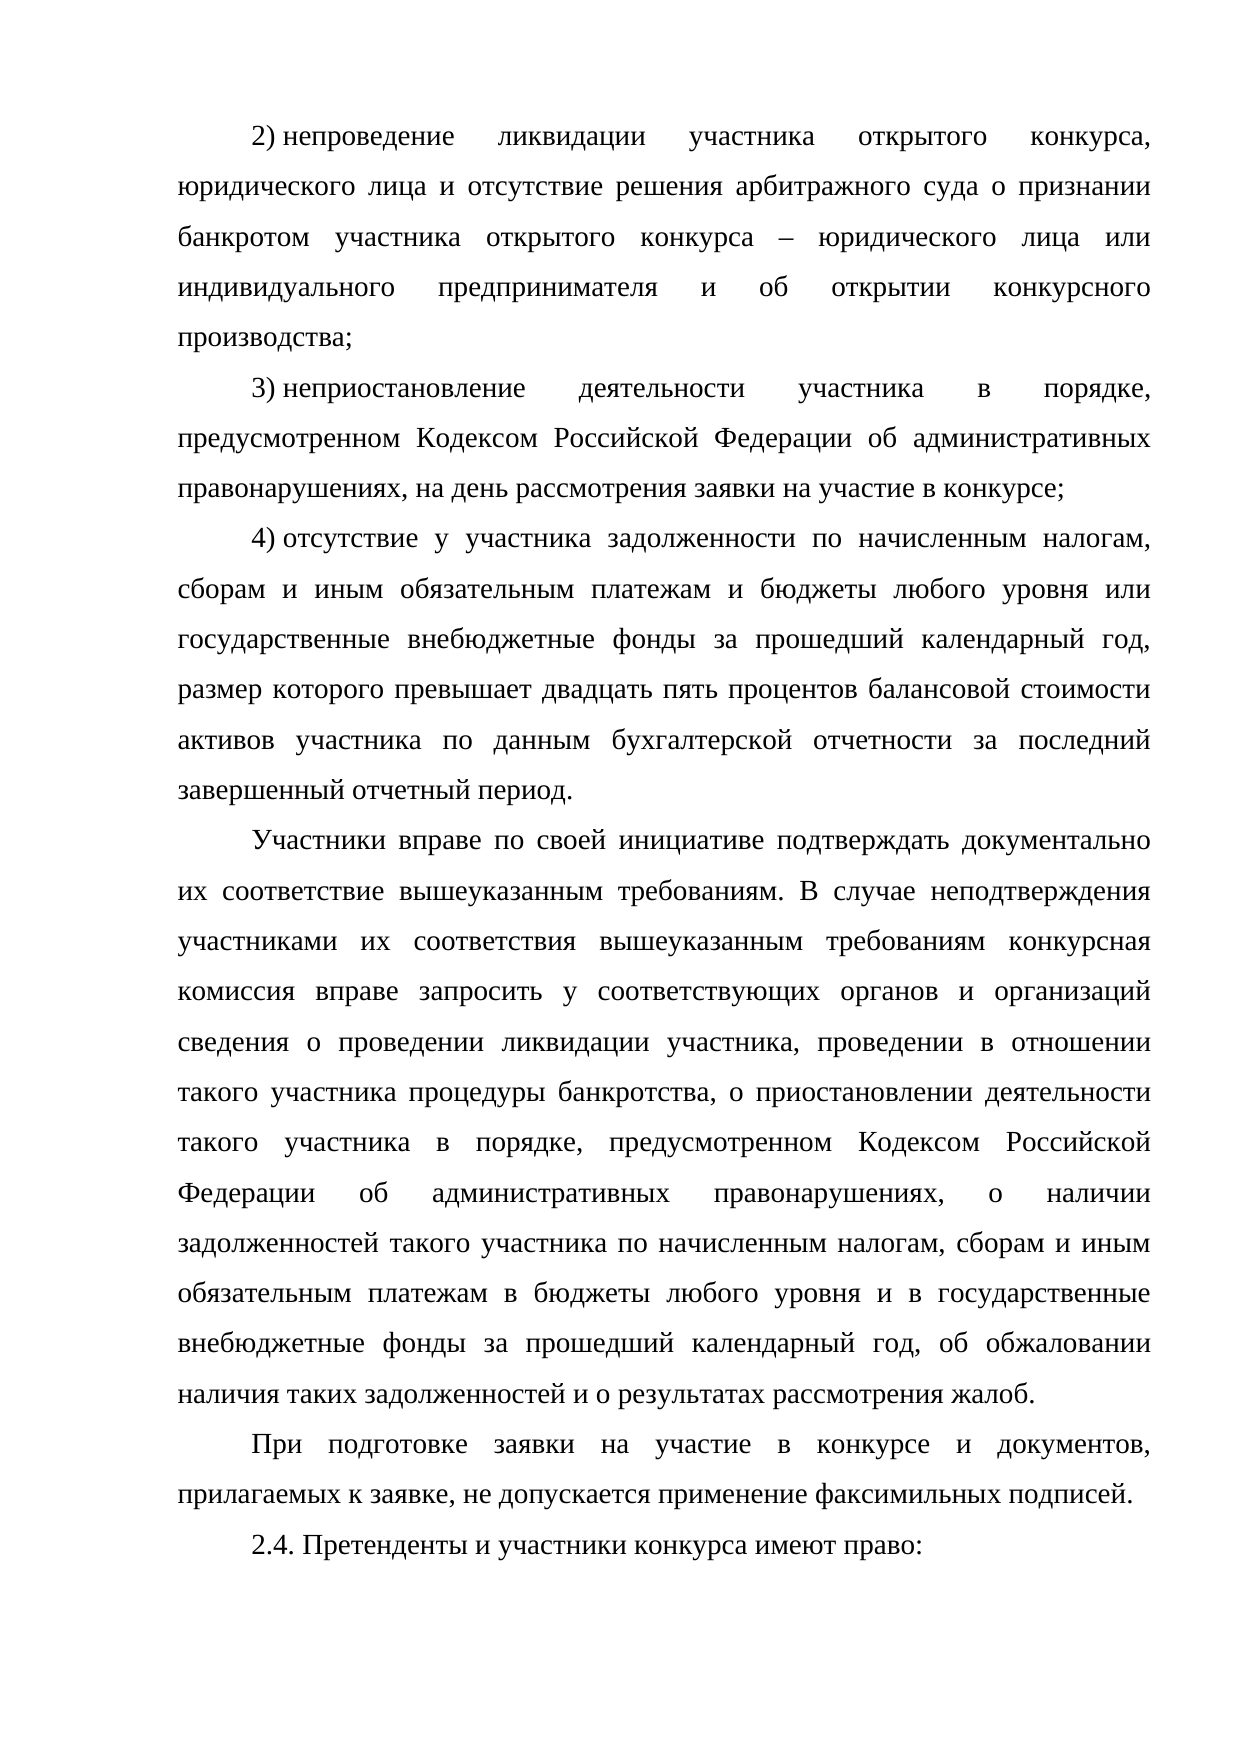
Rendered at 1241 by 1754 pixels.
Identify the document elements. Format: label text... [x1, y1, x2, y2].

text 2.4. Претенденты и участники конкурса имеют право: [177, 1527, 1152, 1560]
text 3) неприостановление деятельности участника в порядке, предусмотренном Кодексом Российской Федерации об административных правонарушениях, на день рассмотрения заявки на участие в конкурсе; [177, 370, 1152, 504]
text При подготовке заявки на участие в конкурсе и документов, прилагаемых к заявке, не допускается применение факсимильных подписей. [177, 1426, 1152, 1510]
text 2) непроведение ликвидации участника открытого конкурса, юридического лица и отсутствие решения арбитражного суда о признании банкротом участника открытого конкурса – юридического лица или индивидуального предпринимателя и об открытии конкурсного производства; [177, 118, 1152, 353]
text Участники вправе по своей инициативе подтверждать документально их соответствие вышеуказанным требованиям. В случае неподтверждения участниками их соответствия вышеуказанным требованиям конкурсная комиссия вправе запросить у соответствующих органов и организаций сведения о проведении ликвидации участника, проведении в отношении такого участника процедуры банкротства, о приостановлении деятельности такого участника в порядке, предусмотренном Кодексом Российской Федерации об административных правонарушениях, о наличии задолженностей такого участника по начисленным налогам, сборам и иным обязательным платежам в бюджеты любого уровня и в государственные внебюджетные фонды за прошедший календарный год, об обжаловании наличия таких задолженностей и о результатах рассмотрения жалоб. [177, 822, 1152, 1409]
text 4) отсутствие у участника задолженности по начисленным налогам, сборам и иным обязательным платежам и бюджеты любого уровня или государственные внебюджетные фонды за прошедший календарный год, размер которого превышает двадцать пять процентов балансовой стоимости активов участника по данным бухгалтерской отчетности за последний завершенный отчетный период. [177, 521, 1152, 806]
